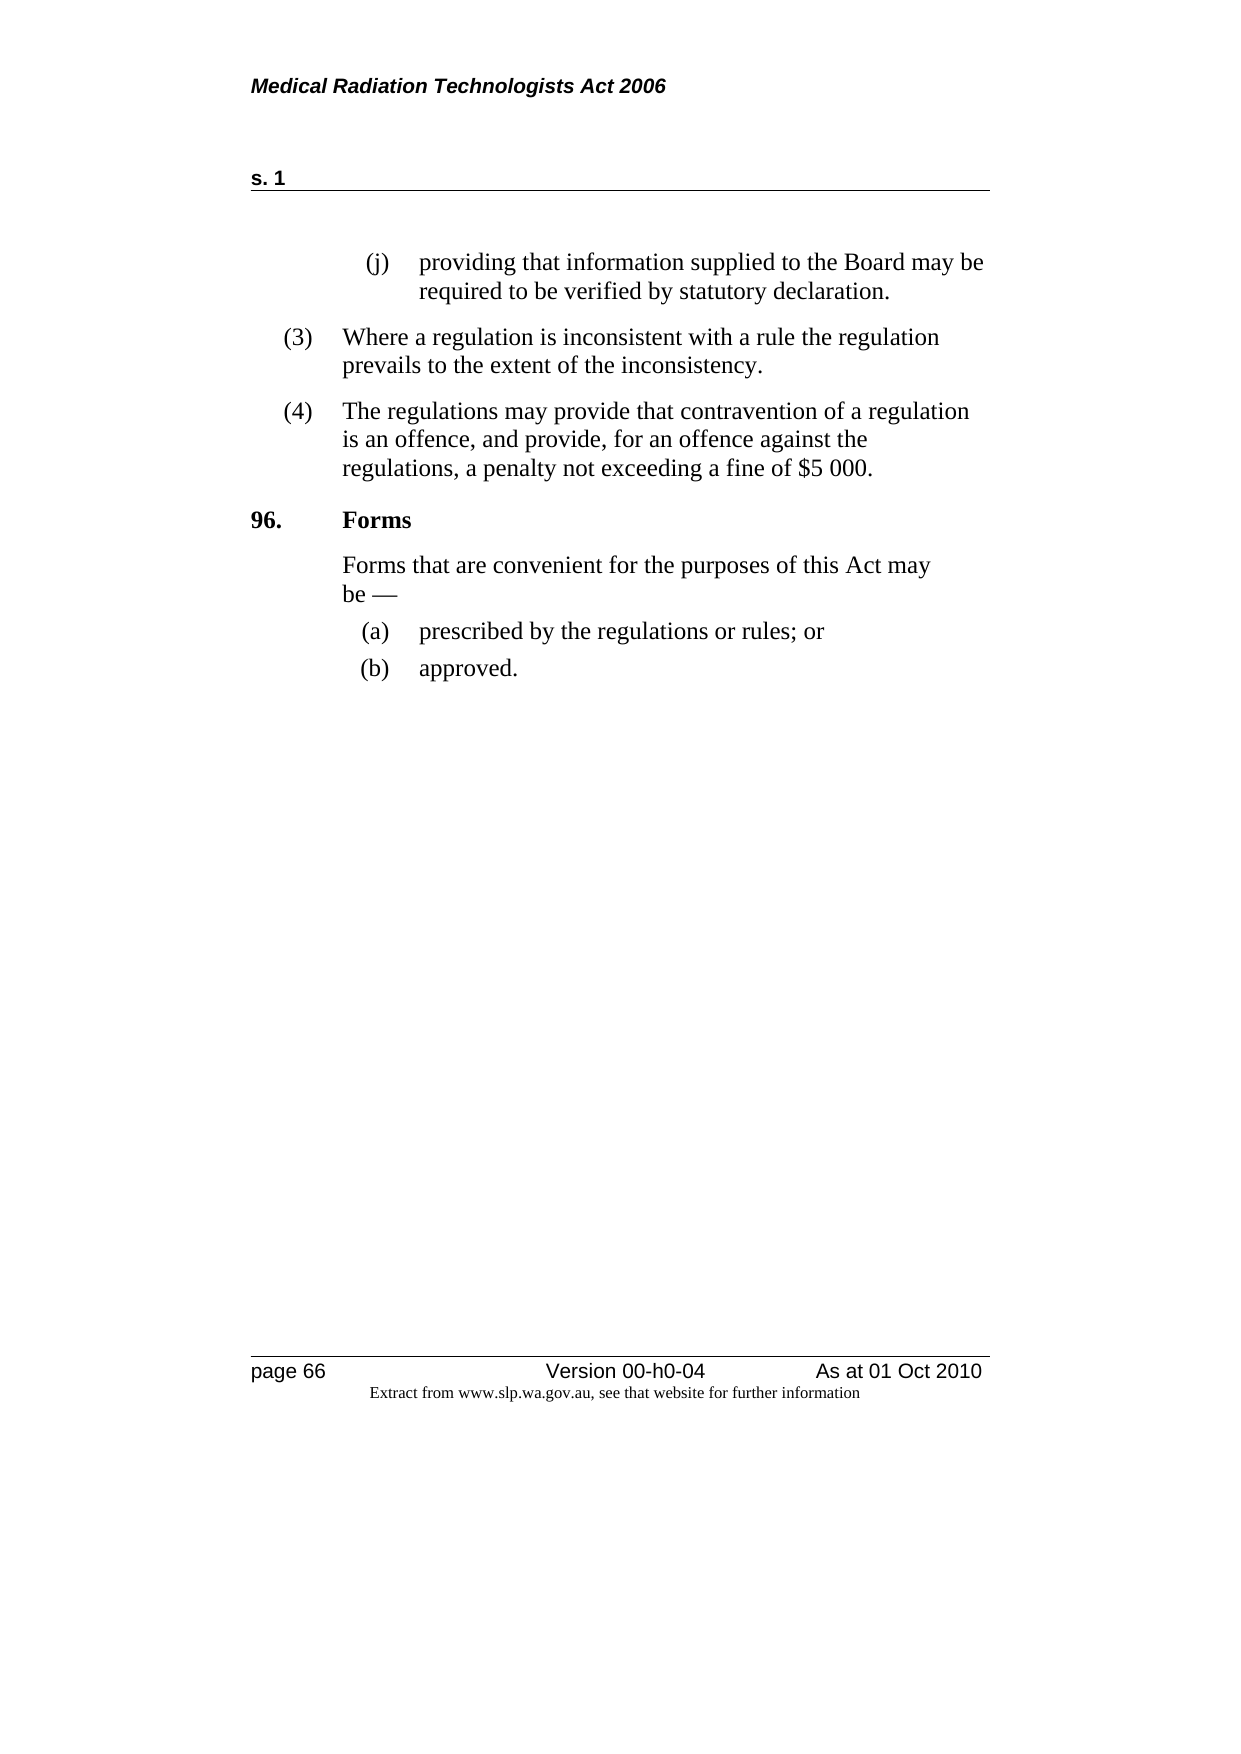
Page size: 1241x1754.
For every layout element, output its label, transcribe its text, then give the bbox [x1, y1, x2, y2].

subtitle 96. Forms [251, 505, 990, 534]
text (b) approved. [251, 653, 990, 682]
text Forms that are convenient for the purposes of this Act may be — [251, 550, 990, 608]
text (j) providing that information supplied to the Board may be required to be verified by statutory declaration. [251, 247, 990, 305]
text (4) The regulations may provide that contravention of a regulation is an offence, and provide, for an offence against the regulations, a penalty not exceeding a fine of $5 000. [251, 396, 990, 482]
text (3) Where a regulation is inconsistent with a rule the regulation prevails to the extent of the inconsistency. [251, 322, 990, 379]
text (a) prescribed by the regulations or rules; or [251, 616, 990, 645]
